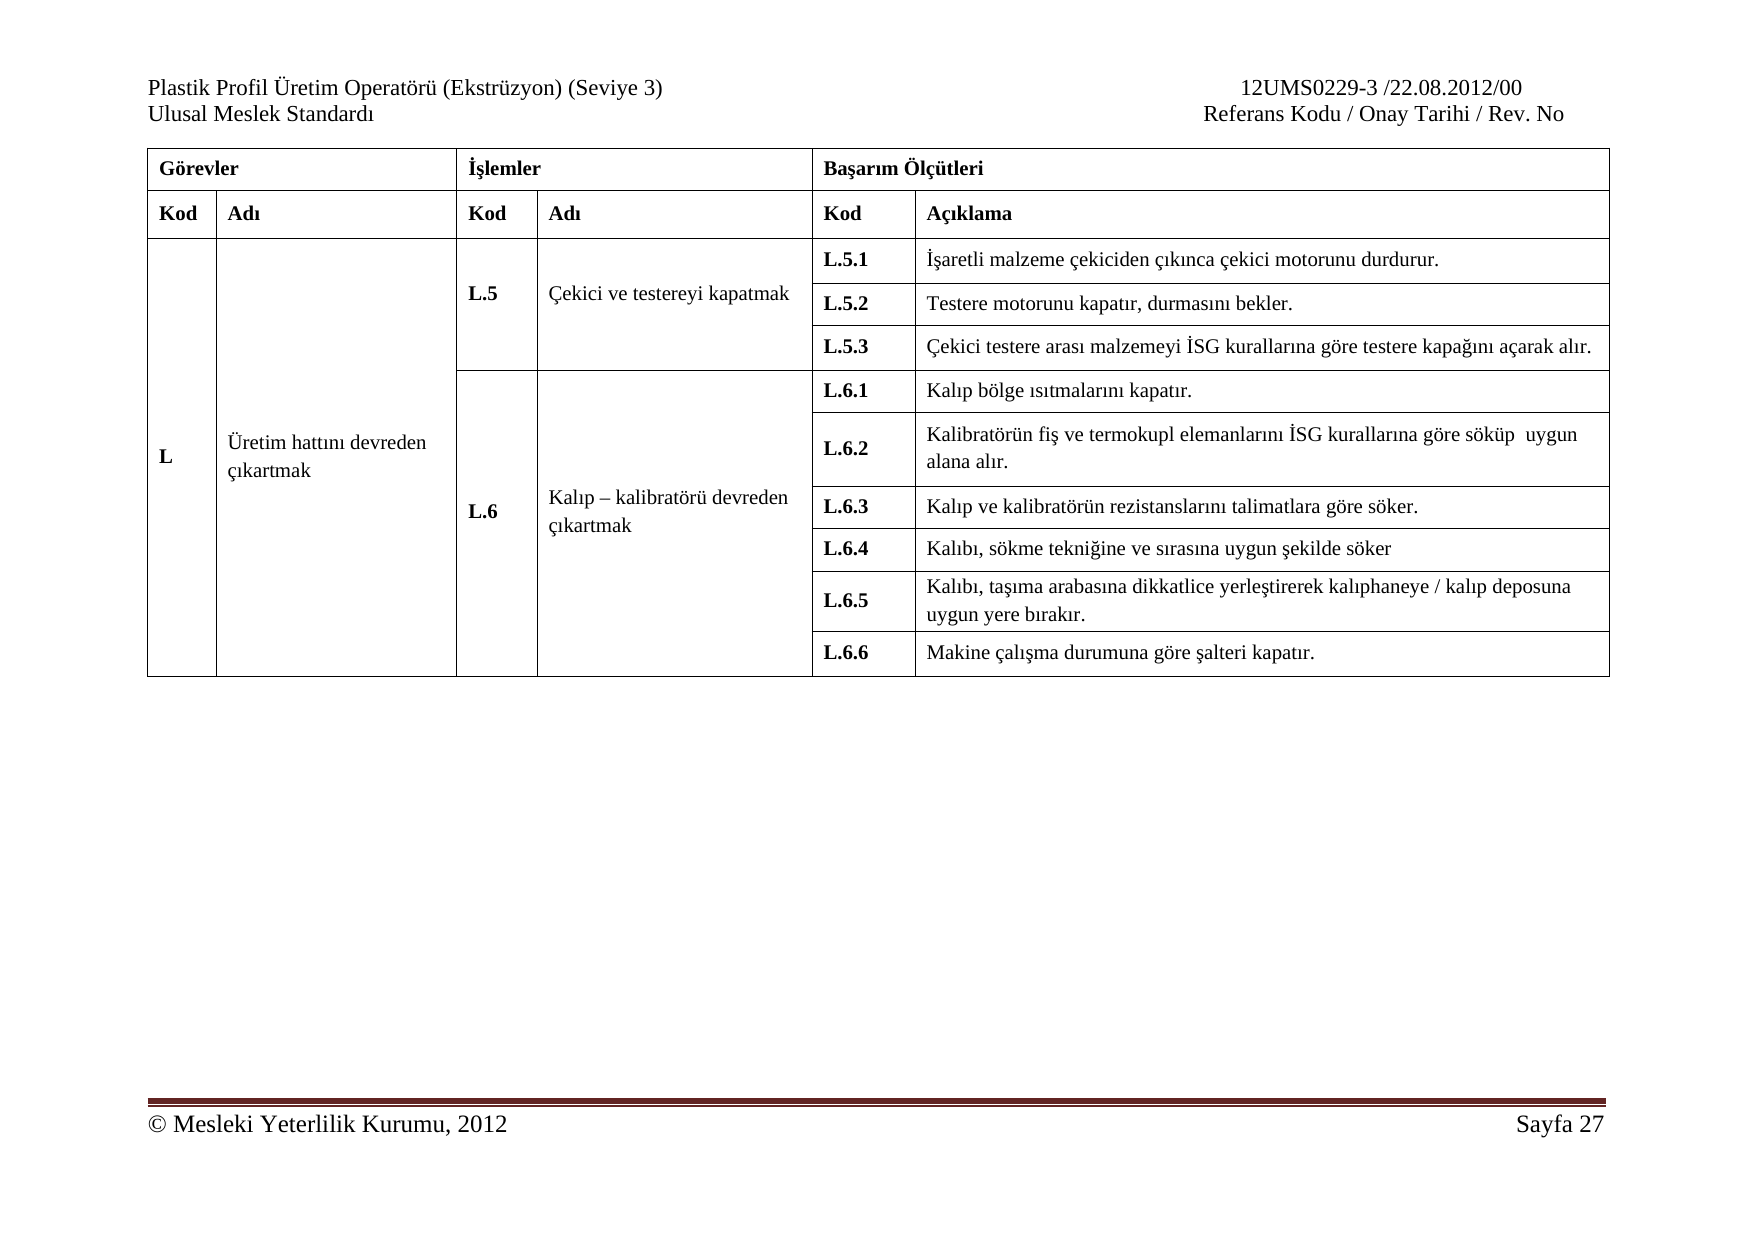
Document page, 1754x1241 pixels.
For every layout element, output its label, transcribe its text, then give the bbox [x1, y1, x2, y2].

table_cell L.6.3 [813, 487, 915, 528]
table_cell Açıklama [916, 191, 1609, 238]
table_cell L.5 [457, 239, 537, 370]
table_header İşlemler [457, 149, 812, 190]
table_cell L.6.2 [813, 413, 915, 486]
table_cell Kalıp bölge ısıtmalarını kapatır. [916, 371, 1609, 412]
table_cell L.6.6 [813, 632, 915, 676]
table_cell Çekici testere arası malzemeyi İSG kurallarına göre testere kapağını açarak alır. [916, 326, 1609, 370]
table_header Görevler [148, 149, 456, 190]
table_cell Çekici ve testereyi kapatmak [538, 239, 812, 370]
table_cell Kalıp – kalibratörü devreden çıkartmak [538, 371, 812, 676]
table_cell Kod [813, 191, 915, 238]
table_cell Üretim hattını devreden çıkartmak [217, 239, 456, 676]
table_cell Kod [457, 191, 537, 238]
table_cell Testere motorunu kapatır, durmasını bekler. [916, 284, 1609, 325]
table_cell Makine çalışma durumuna göre şalteri kapatır. [916, 632, 1609, 676]
table_cell Adı [217, 191, 456, 238]
table_cell Kalıbı, sökme tekniğine ve sırasına uygun şekilde söker [916, 529, 1609, 571]
table_cell Kod [148, 191, 216, 238]
table_header Başarım Ölçütleri [813, 149, 1609, 190]
table_cell L.6.5 [813, 572, 915, 631]
table_cell Kalibratörün fiş ve termokupl elemanlarını İSG kurallarına göre söküp uygun alana alır. [916, 413, 1609, 486]
table_cell Adı [538, 191, 812, 238]
table_cell L.6.4 [813, 529, 915, 571]
table_cell İşaretli malzeme çekiciden çıkınca çekici motorunu durdurur. [916, 239, 1609, 283]
table_cell L.5.1 [813, 239, 915, 283]
table_cell Kalıp ve kalibratörün rezistanslarını talimatlara göre söker. [916, 487, 1609, 528]
table_cell L.5.2 [813, 284, 915, 325]
table_cell L.6 [457, 371, 537, 676]
table_cell L.6.1 [813, 371, 915, 412]
table_cell L.5.3 [813, 326, 915, 370]
table_cell L [148, 239, 216, 676]
table_cell Kalıbı, taşıma arabasına dikkatlice yerleştirerek kalıphaneye / kalıp deposuna uygun yere bırakır. [916, 572, 1609, 631]
